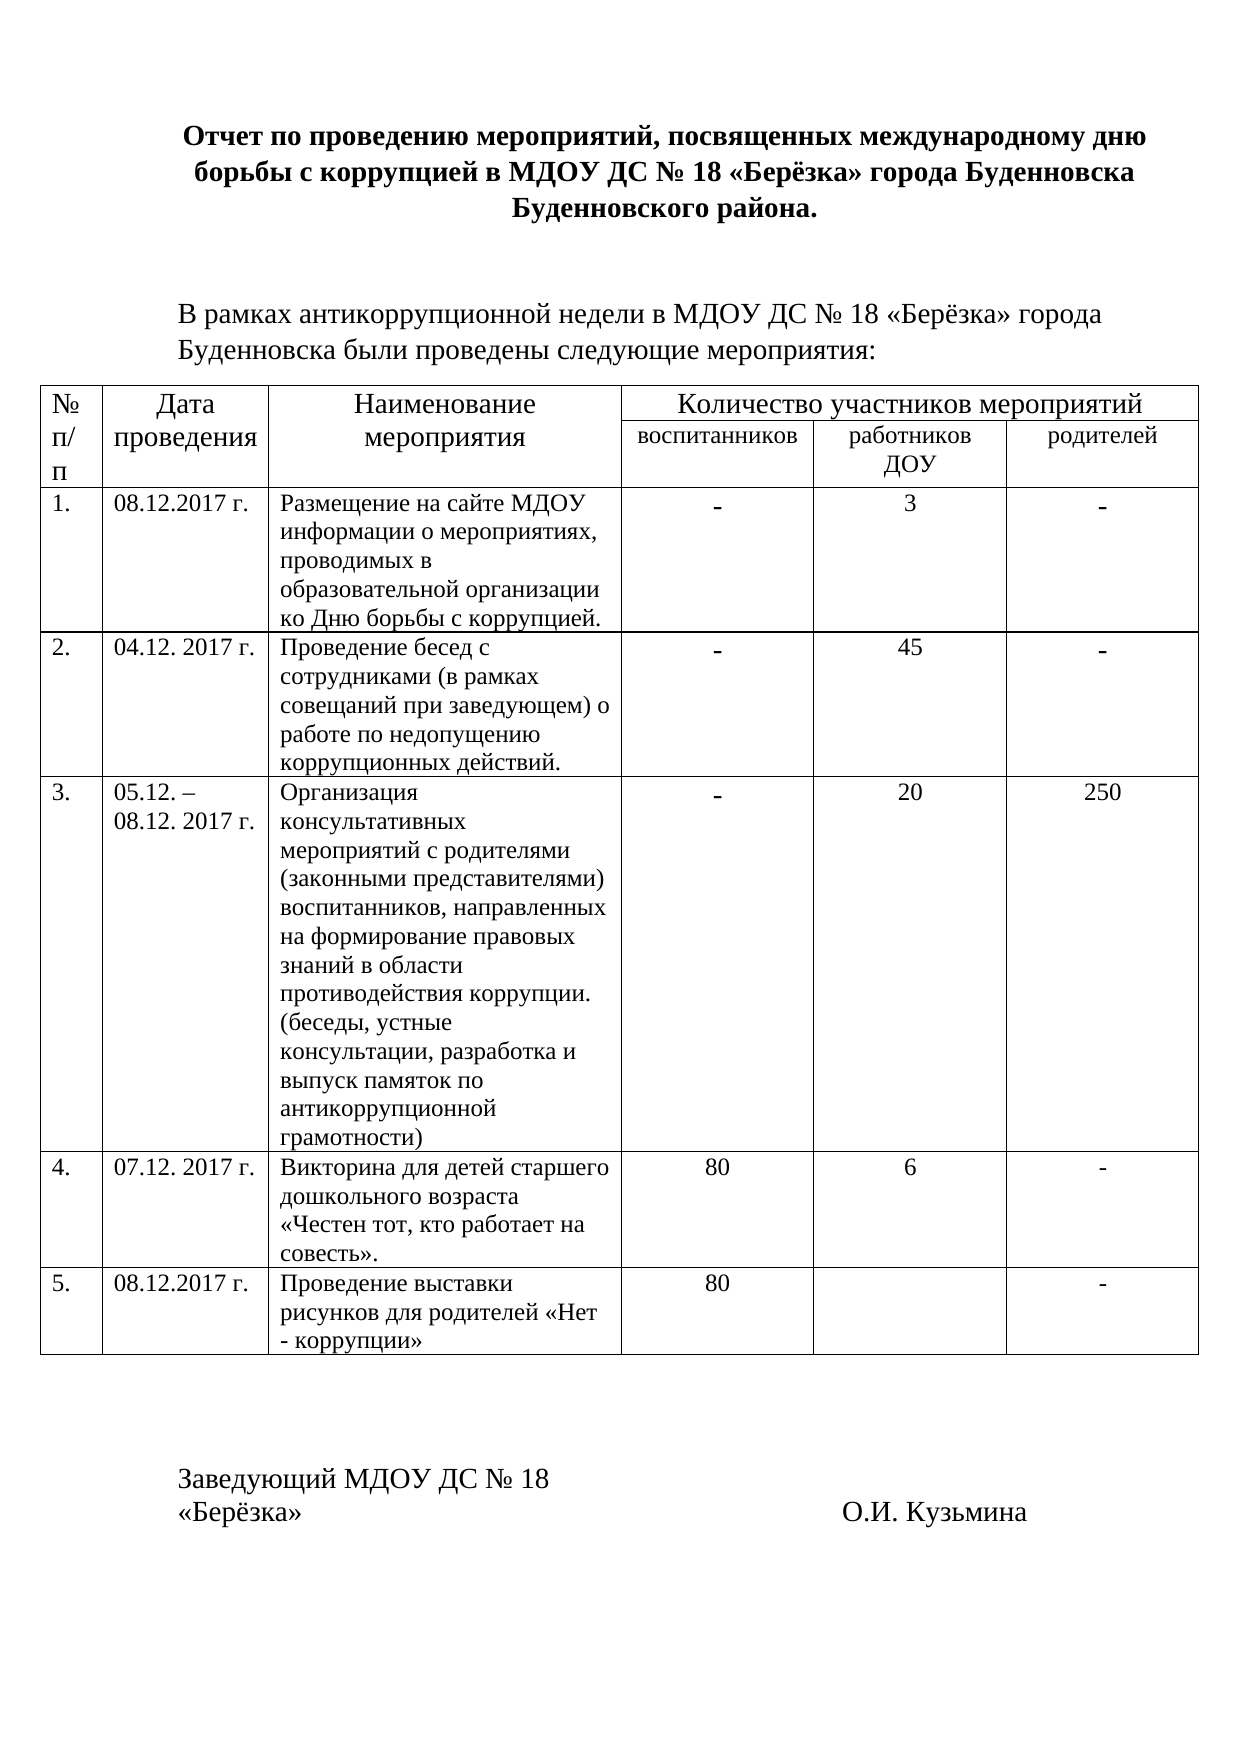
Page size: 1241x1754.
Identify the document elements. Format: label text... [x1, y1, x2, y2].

table_cell 05.12. – 08.12. 2017 г. [103, 777, 268, 1151]
table_cell Размещение на сайте МДОУ информации о мероприятиях, проводимых в образовательной организации ко Дню борьбы с коррупцией. [269, 488, 621, 631]
table_cell 4. [41, 1152, 102, 1267]
table_cell [814, 1268, 1006, 1354]
table_cell - [1007, 1152, 1198, 1267]
table_cell 3 [814, 488, 1006, 631]
table_cell 250 [1007, 777, 1198, 1151]
table_cell 1. [41, 488, 102, 631]
table_cell 2. [41, 633, 102, 776]
table_cell - [622, 488, 813, 631]
table_cell воспитанников [622, 421, 813, 487]
table_cell Организация консультативных мероприятий с родителями (законными представителями) воспитанников, направленных на формирование правовых знаний в области противодействия коррупции.(беседы, устные консультации, разработка и выпуск памяток по антикоррупционной грамотности) [269, 777, 621, 1151]
table_cell 3. [41, 777, 102, 1151]
table_header Дата проведения [103, 386, 268, 487]
text Заведующий МДОУ ДС № 18 [177, 1461, 1152, 1494]
table_header № п/п [41, 386, 102, 487]
table_cell работников ДОУ [814, 421, 1006, 487]
text В рамках антикоррупционной недели в МДОУ ДС № 18 «Берёзка» города Буденновска были проведены следующие мероприятия: [177, 296, 1152, 366]
table_cell - [1007, 633, 1198, 776]
table_cell - [622, 633, 813, 776]
table_header Наименование мероприятия [269, 386, 621, 487]
table_cell 20 [814, 777, 1006, 1151]
table_cell Викторина для детей старшего дошкольного возраста «Честен тот, кто работает на совесть». [269, 1152, 621, 1267]
table_header Количество участников мероприятий [622, 386, 1198, 419]
table_cell - [1007, 1268, 1198, 1354]
table_cell 45 [814, 633, 1006, 776]
table_cell 08.12.2017 г. [103, 1268, 268, 1354]
table_cell 04.12. 2017 г. [103, 633, 268, 776]
table_cell 80 [622, 1268, 813, 1354]
table_cell 80 [622, 1152, 813, 1267]
text «Берёзка» О.И. Кузьмина [177, 1494, 1152, 1528]
table_cell родителей [1007, 421, 1198, 487]
text Отчет по проведению мероприятий, посвященных международному дню борьбы с коррупцией в МДОУ ДС № 18 «Берёзка» города Буденновска Буденновского района. [177, 118, 1152, 224]
table_cell 07.12. 2017 г. [103, 1152, 268, 1267]
table_cell - [1007, 488, 1198, 631]
table_cell Проведение выставки рисунков для родителей «Нет - коррупции» [269, 1268, 621, 1354]
table_cell Проведение бесед с сотрудниками (в рамках совещаний при заведующем) о работе по недопущению коррупционных действий. [269, 633, 621, 776]
table_cell 5. [41, 1268, 102, 1354]
table_cell - [622, 777, 813, 1151]
table_cell 08.12.2017 г. [103, 488, 268, 631]
table_cell 6 [814, 1152, 1006, 1267]
